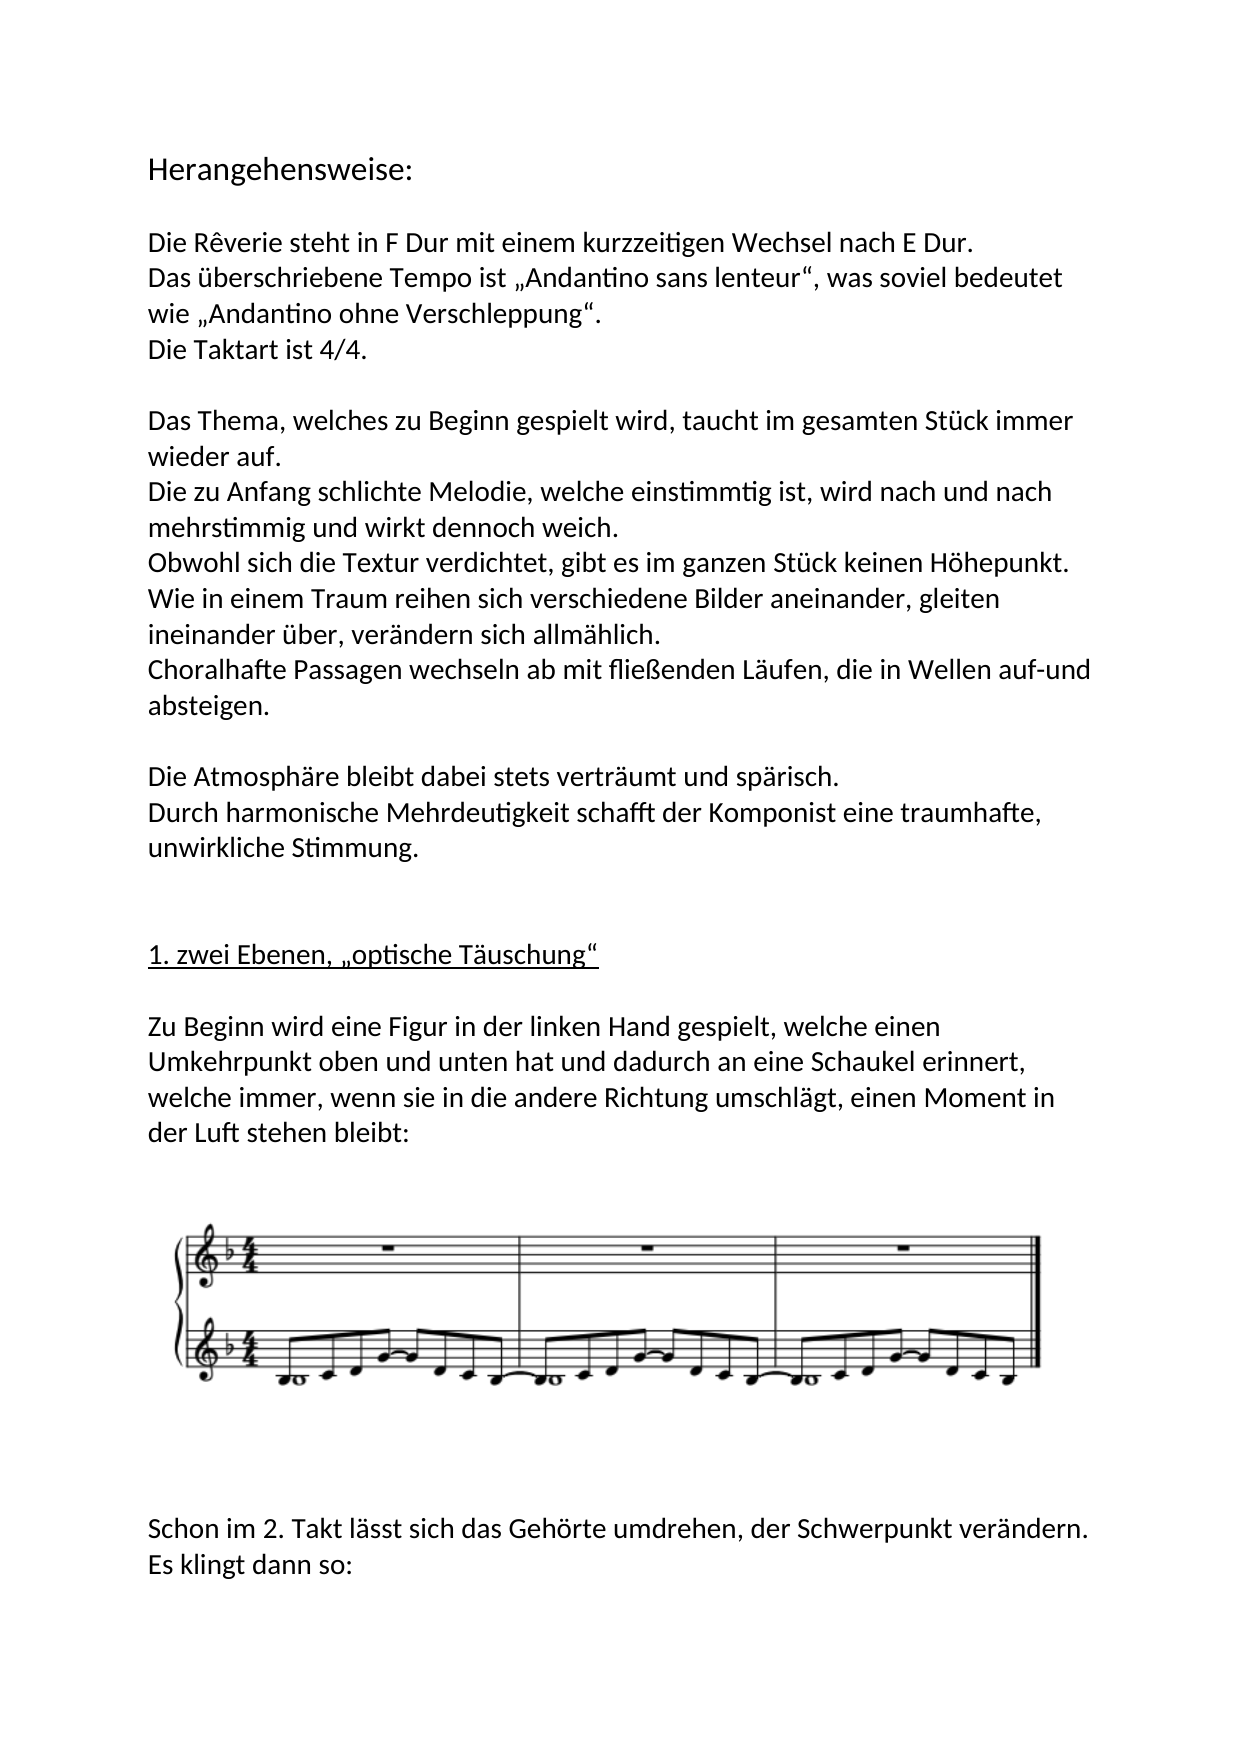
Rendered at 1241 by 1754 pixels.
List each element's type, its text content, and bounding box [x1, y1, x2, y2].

text Es klingt dann so: [148, 1546, 1093, 1581]
text Die zu Anfang schlichte Melodie, welche einstimmtig ist, wird nach und nach mehrstimmig und wirkt dennoch weich. [148, 473, 1093, 544]
text Durch harmonische Mehrdeutigkeit schafft der Komponist eine traumhafte, unwirkliche Stimmung. [148, 794, 1093, 865]
text Die Rêverie steht in F Dur mit einem kurzzeitigen Wechsel nach E Dur. [148, 224, 1093, 259]
text 1. zwei Ebenen, „optische Täuschung“ [148, 936, 1093, 972]
text Obwohl sich die Textur verdichtet, gibt es im ganzen Stück keinen Höhepunkt. [148, 544, 1093, 580]
text Das überschriebene Tempo ist „Andantino sans lenteur“, was soviel bedeutet wie „Andantino ohne Verschleppung“. [148, 259, 1093, 331]
text Schon im 2. Takt lässt sich das Gehörte umdrehen, der Schwerpunkt verändern. [148, 1510, 1093, 1546]
text Wie in einem Traum reihen sich verschiedene Bilder aneinander, gleiten ineinander über, verändern sich allmählich. [148, 580, 1093, 651]
text Die Taktart ist 4/4. [148, 331, 1093, 366]
text Herangehensweise: [148, 148, 1093, 188]
text Zu Beginn wird eine Figur in der linken Hand gespielt, welche einen Umkehrpunkt oben und unten hat und dadurch an eine Schaukel erinnert, welche immer, wenn sie in die andere Richtung umschlägt, einen Moment in der Luft stehen bleibt: [148, 1008, 1093, 1150]
text Die Atmosphäre bleibt dabei stets verträumt und spärisch. [148, 758, 1093, 794]
text Das Thema, welches zu Beginn gespielt wird, taucht im gesamten Stück immer wieder auf. [148, 402, 1093, 473]
text Choralhafte Passagen wechseln ab mit fließenden Läufen, die in Wellen auf-und absteigen. [148, 651, 1093, 723]
